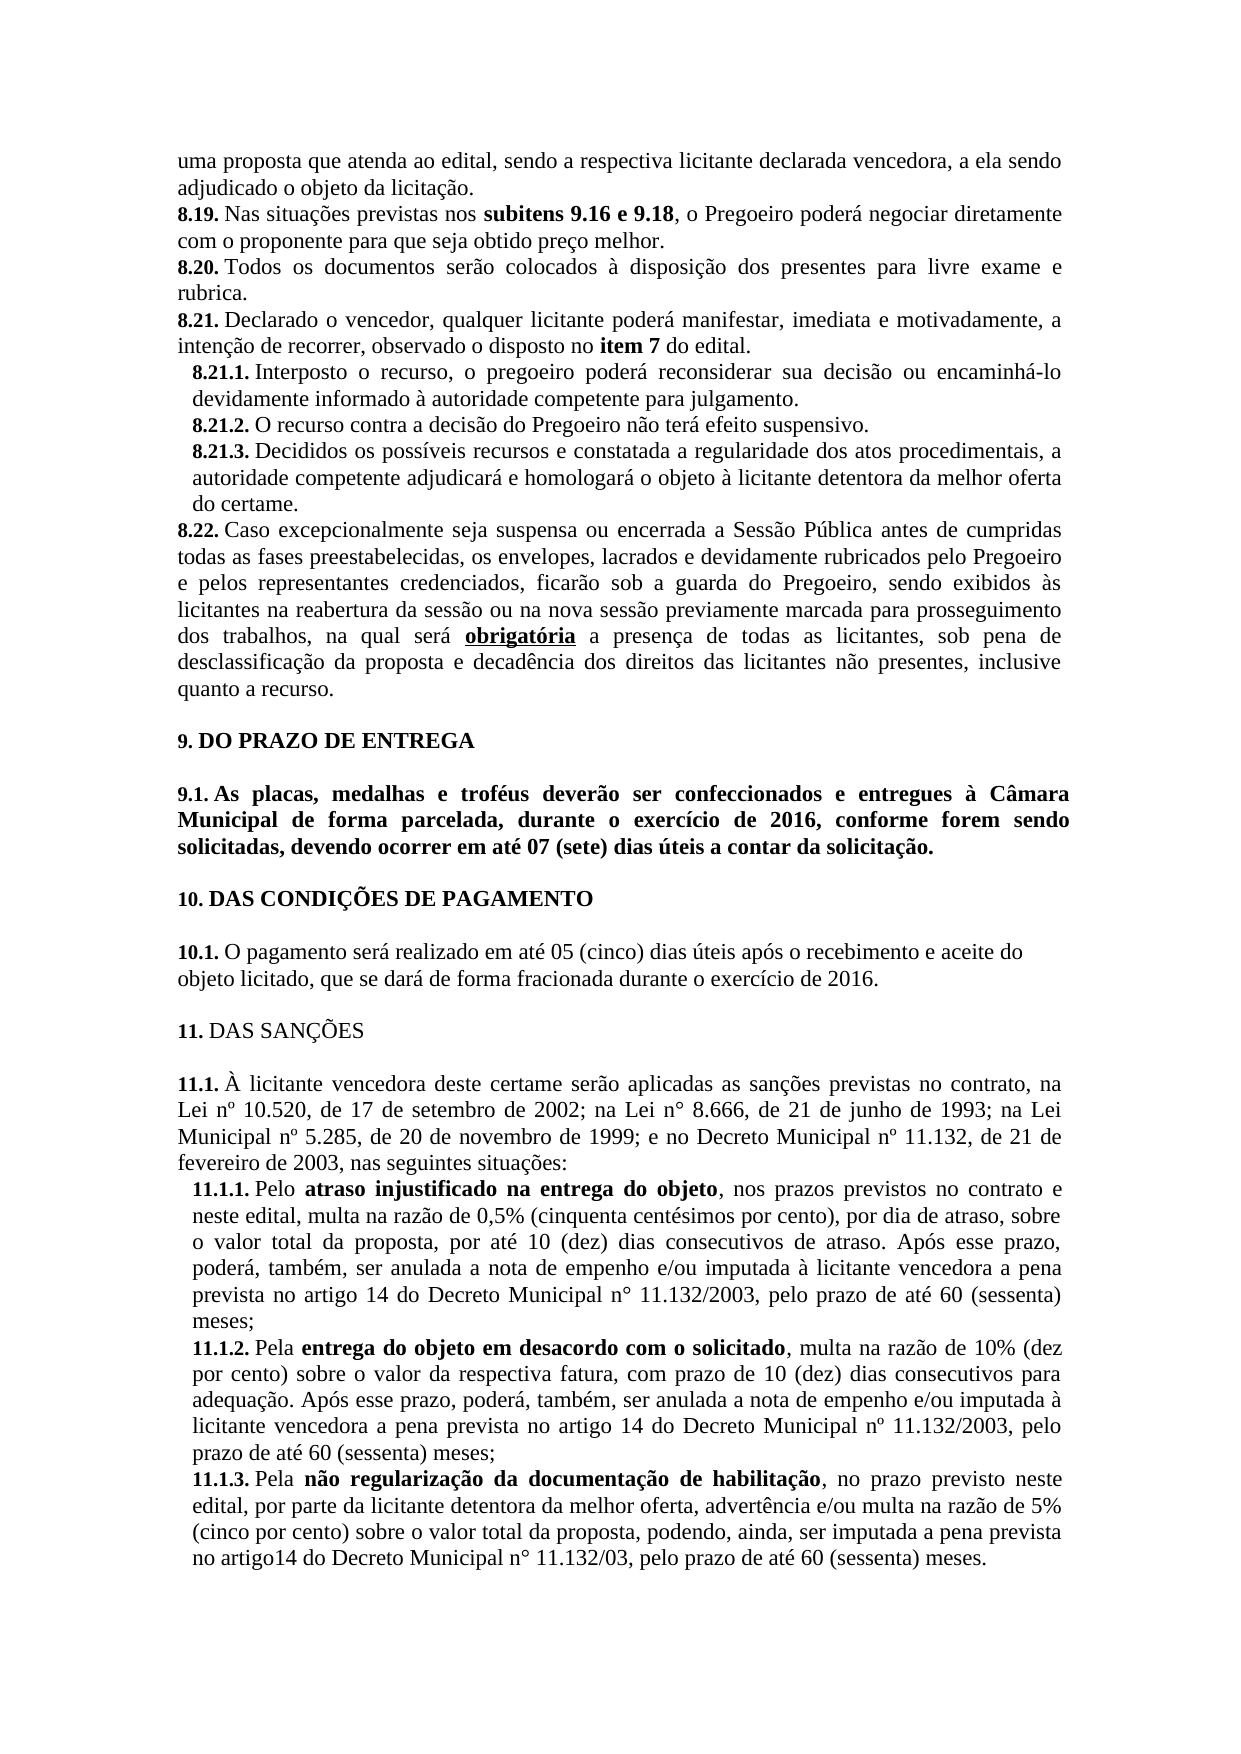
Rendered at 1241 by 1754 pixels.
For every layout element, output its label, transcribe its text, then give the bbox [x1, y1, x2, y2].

text DO PRAZO DE ENTREGA [177, 727, 1071, 754]
list Pelo atraso injustificado na entrega do objeto, nos prazos previstos no contrato e neste edital, multa na razão de 0,5% (cinquenta centésimos por cento), por dia de atraso, sobre o valor total da proposta, por até 10 (dez) dias consecutivos de atraso. Após esse prazo, poderá, também, ser anulada a nota de empenho e/ou imputada à licitante vencedora a pena prevista no artigo 14 do Decreto Municipal n° 11.132/2003, pelo prazo de até 60 (sessenta) meses; [192, 1175, 1063, 1333]
text DAS CONDIÇÕES DE PAGAMENTO [177, 886, 1063, 912]
list O pagamento será realizado em até 05 (cinco) dias úteis após o recebimento e aceite do objeto licitado, que se dará de forma fracionada durante o exercício de 2016. [177, 938, 1063, 991]
list O recurso contra a decisão do Pregoeiro não terá efeito suspensivo. [192, 411, 1063, 437]
list Interposto o recurso, o pregoeiro poderá reconsiderar sua decisão ou encaminhá-lo devidamente informado à autoridade competente para julgamento. [192, 358, 1063, 411]
text DAS SANÇÕES [177, 1017, 1063, 1044]
list As placas, medalhas e troféus deverão ser confeccionados e entregues à Câmara Municipal de forma parcelada, durante o exercício de 2016, conforme forem sendo solicitadas, devendo ocorrer em até 07 (sete) dias úteis a contar da solicitação. [177, 780, 1071, 859]
list Decididos os possíveis recursos e constatada a regularidade dos atos procedimentais, a autoridade competente adjudicará e homologará o objeto à licitante detentora da melhor oferta do certame. [192, 437, 1063, 517]
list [177, 148, 1063, 200]
list Todos os documentos serão colocados à disposição dos presentes para livre exame e rubrica. [177, 253, 1063, 306]
list À licitante vencedora deste certame serão aplicadas as sanções previstas no contrato, na Lei nº 10.520, de 17 de setembro de 2002; na Lei n° 8.666, de 21 de junho de 1993; na Lei Municipal nº 5.285, de 20 de novembro de 1999; e no Decreto Municipal nº 11.132, de 21 de fevereiro de 2003, nas seguintes situações: [177, 1070, 1063, 1175]
list Pela não regularização da documentação de habilitação, no prazo previsto neste edital, por parte da licitante detentora da melhor oferta, advertência e/ou multa na razão de 5% (cinco por cento) sobre o valor total da proposta, podendo, ainda, ser imputada a pena prevista no artigo14 do Decreto Municipal n° 11.132/03, pelo prazo de até 60 (sessenta) meses. [192, 1465, 1063, 1571]
list Declarado o vencedor, qualquer licitante poderá manifestar, imediata e motivadamente, a intenção de recorrer, observado o disposto no item 7 do edital. [177, 306, 1063, 358]
list Pela entrega do objeto em desacordo com o solicitado, multa na razão de 10% (dez por cento) sobre o valor da respectiva fatura, com prazo de 10 (dez) dias consecutivos para adequação. Após esse prazo, poderá, também, ser anulada a nota de empenho e/ou imputada à licitante vencedora a pena prevista no artigo 14 do Decreto Municipal nº 11.132/2003, pelo prazo de até 60 (sessenta) meses; [192, 1333, 1063, 1465]
list Nas situações previstas nos subitens 9.16 e 9.18, o Pregoeiro poderá negociar diretamente com o proponente para que seja obtido preço melhor. [177, 200, 1063, 253]
list Caso excepcionalmente seja suspensa ou encerrada a Sessão Pública antes de cumpridas todas as fases preestabelecidas, os envelopes, lacrados e devidamente rubricados pelo Pregoeiro e pelos representantes credenciados, ficarão sob a guarda do Pregoeiro, sendo exibidos às licitantes na reabertura da sessão ou na nova sessão previamente marcada para prosseguimento dos trabalhos, na qual será obrigatória a presença de todas as licitantes, sob pena de desclassificação da proposta e decadência dos direitos das licitantes não presentes, inclusive quanto a recurso. [177, 517, 1063, 701]
